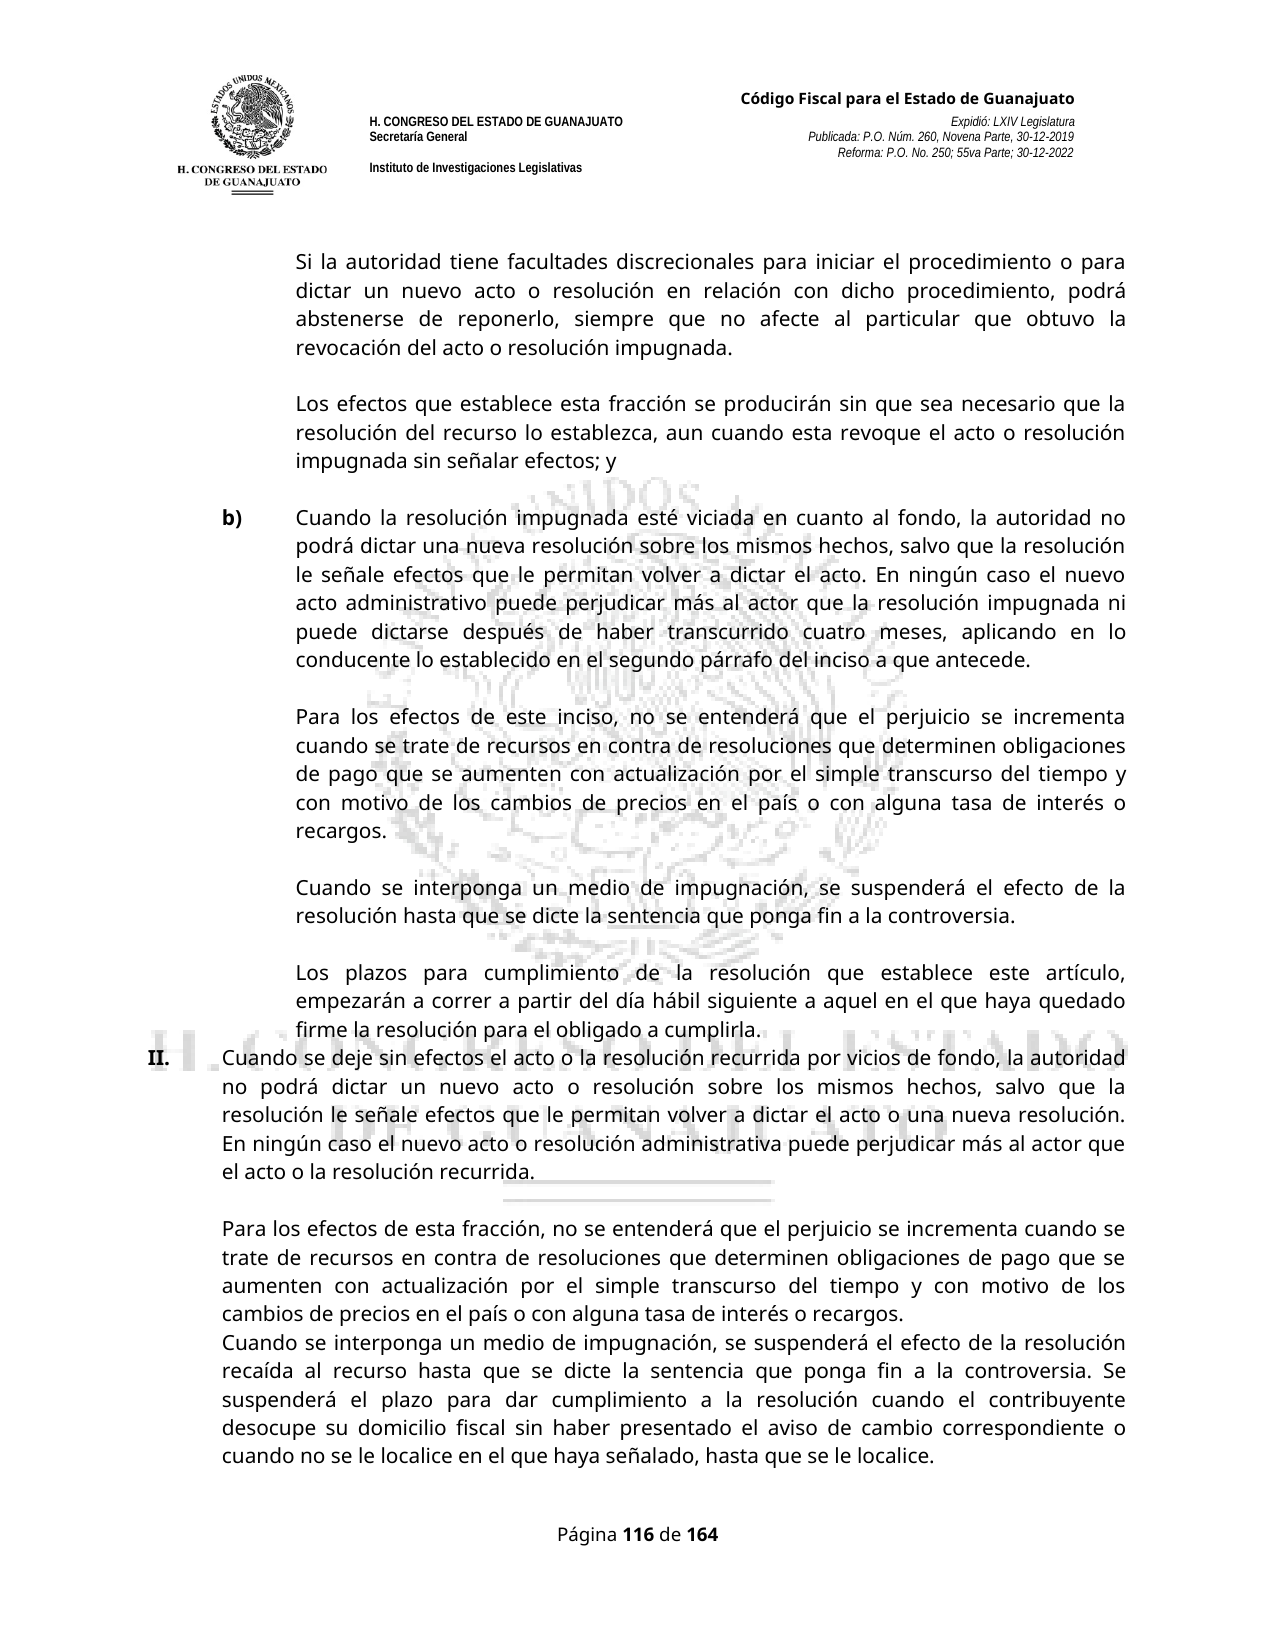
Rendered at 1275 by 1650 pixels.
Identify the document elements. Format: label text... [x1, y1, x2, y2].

list Para los efectos de este inciso, no se entenderá que el perjuicio se incrementa cuando se trate de recursos en contra de resoluciones que determinen obligaciones de pago que se aumenten con actualización por el simple transcurso del tiempo y con motivo de los cambios de precios en el país o con alguna tasa de interés o recargos. [295, 702, 1127, 844]
text Cuando se interponga un medio de impugnación, se suspenderá el efecto de la resolución hasta que se dicte la sentencia que ponga fin a la controversia. [295, 873, 1127, 930]
picture [177, 75, 327, 201]
list Si la autoridad tiene facultades discrecionales para iniciar el procedimiento o para dictar un nuevo acto o resolución en relación con dicho procedimiento, podrá abstenerse de reponerlo, siempre que no afecte al particular que obtuvo la revocación del acto o resolución impugnada. [295, 247, 1127, 361]
list Cuando se interponga un medio de impugnación, se suspenderá el efecto de la resolución recaída al recurso hasta que se dicte la sentencia que ponga fin a la controversia. Se suspenderá el plazo para dar cumplimiento a la resolución cuando el contribuyente desocupe su domicilio fiscal sin haber presentado el aviso de cambio correspondiente o cuando no se le localice en el que haya señalado, hasta que se le localice. [222, 1328, 1127, 1470]
list Para los efectos de esta fracción, no se entenderá que el perjuicio se incrementa cuando se trate de recursos en contra de resoluciones que determinen obligaciones de pago que se aumenten con actualización por el simple transcurso del tiempo y con motivo de los cambios de precios en el país o con alguna tasa de interés o recargos. [222, 1214, 1127, 1328]
list Los efectos que establece esta fracción se producirán sin que sea necesario que la resolución del recurso lo establezca, aun cuando esta revoque el acto o resolución impugnada sin señalar efectos; y [295, 389, 1127, 475]
text Los plazos para cumplimiento de la resolución que establece este artículo, empezarán a correr a partir del día hábil siguiente a aquel en el que haya quedado firme la resolución para el obligado a cumplirla. [295, 958, 1127, 1043]
list Cuando la resolución impugnada esté viciada en cuanto al fondo, la autoridad no podrá dictar una nueva resolución sobre los mismos hechos, salvo que la resolución le señale efectos que le permitan volver a dictar el acto. En ningún caso el nuevo acto administrativo puede perjudicar más al actor que la resolución impugnada ni puede dictarse después de haber transcurrido cuatro meses, aplicando en lo conducente lo establecido en el segundo párrafo del inciso a que antecede. [222, 503, 1127, 674]
list Cuando se deje sin efectos el acto o la resolución recurrida por vicios de fondo, la autoridad no podrá dictar un nuevo acto o resolución sobre los mismos hechos, salvo que la resolución le señale efectos que le permitan volver a dictar el acto o una nueva resolución. En ningún caso el nuevo acto o resolución administrativa puede perjudicar más al actor que el acto o la resolución recurrida. [148, 1043, 1127, 1186]
